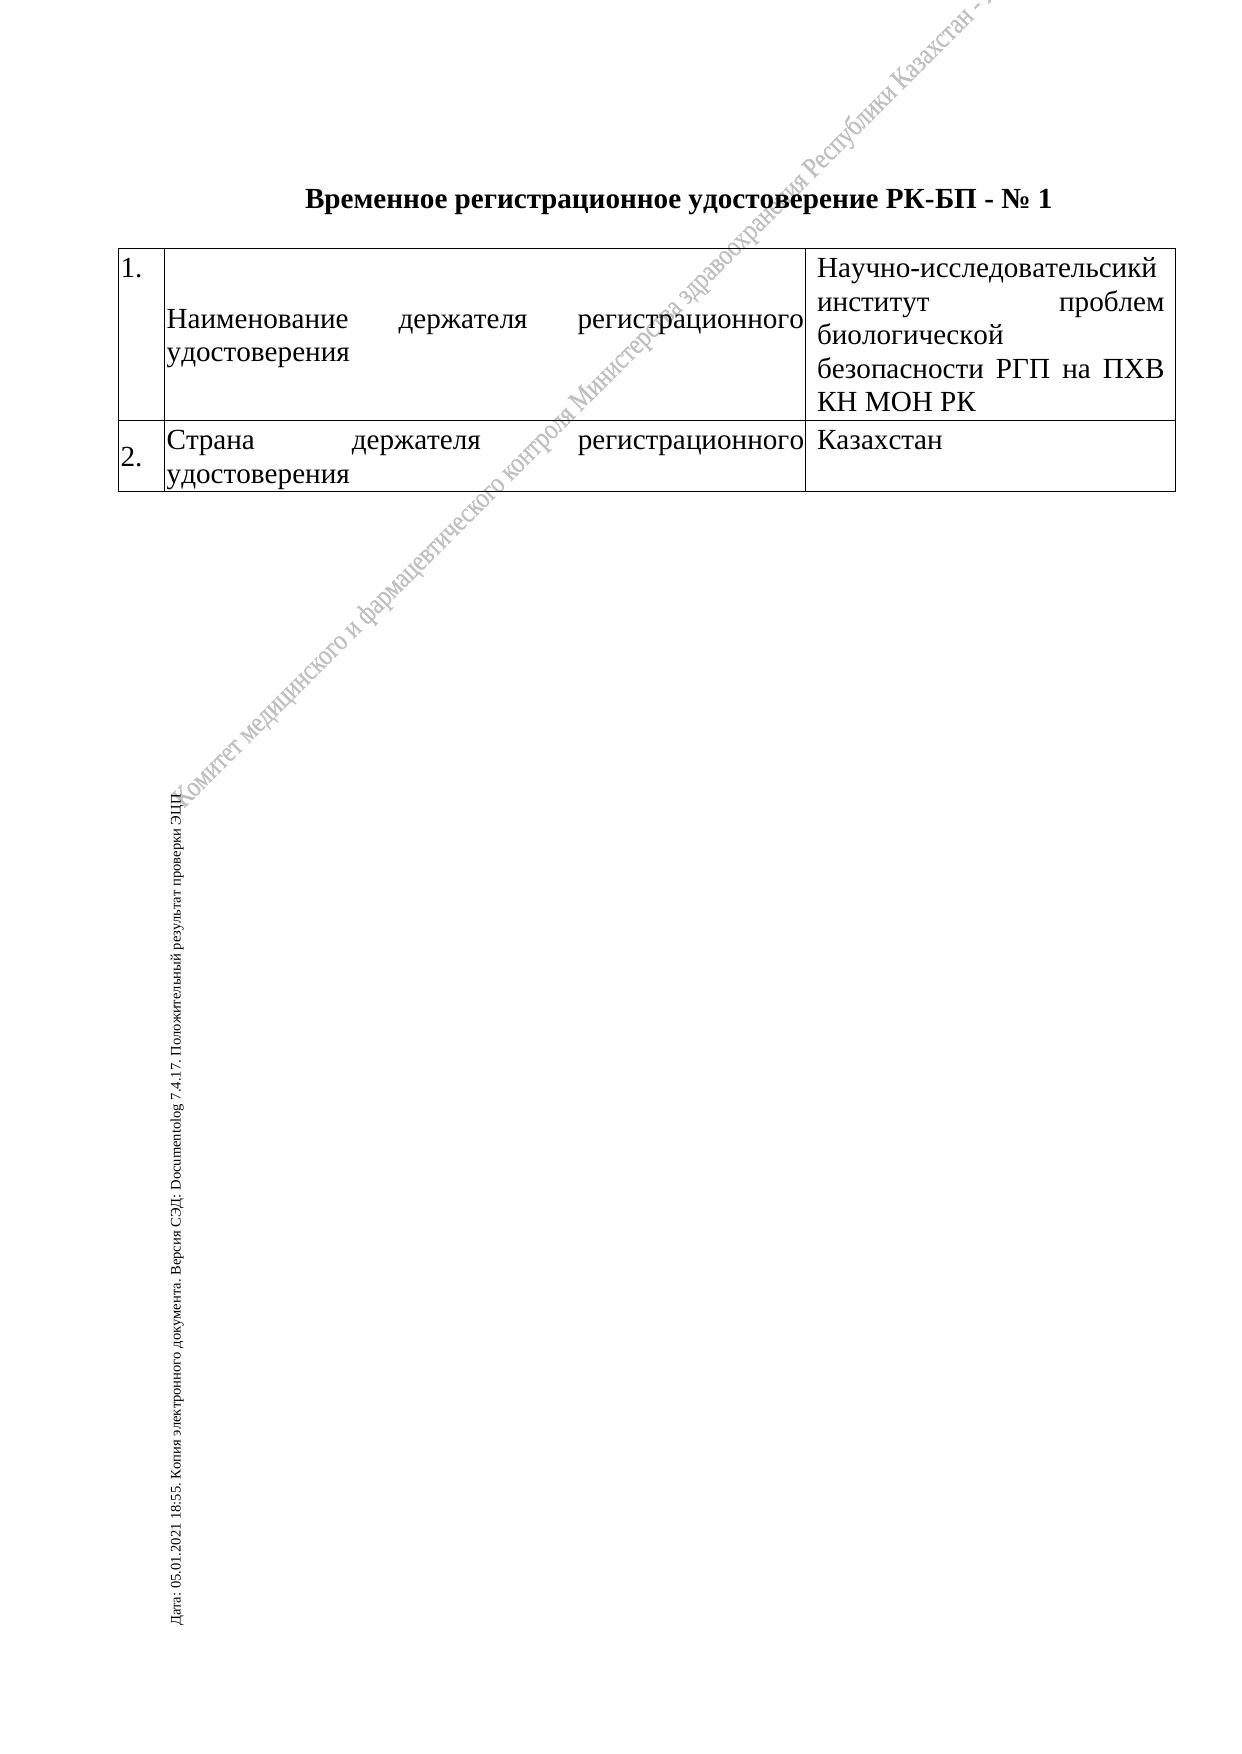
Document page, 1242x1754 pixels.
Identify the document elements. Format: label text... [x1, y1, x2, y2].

table_header Наименование держателя регистрационного удостоверения [165, 249, 805, 420]
table_cell 2. [119, 421, 164, 491]
table_header 1. [119, 249, 164, 420]
table_header Научно-исследовательсикй институт проблем биологической безопасности РГП на ПХВ КН МОН РК [806, 249, 1175, 420]
text Временное регистрационное удостоверение РК-БП - № 1 [106, 181, 1177, 214]
table_cell Казахстан [806, 421, 1175, 491]
table_cell Страна держателя регистрационного удостоверения [165, 421, 805, 491]
